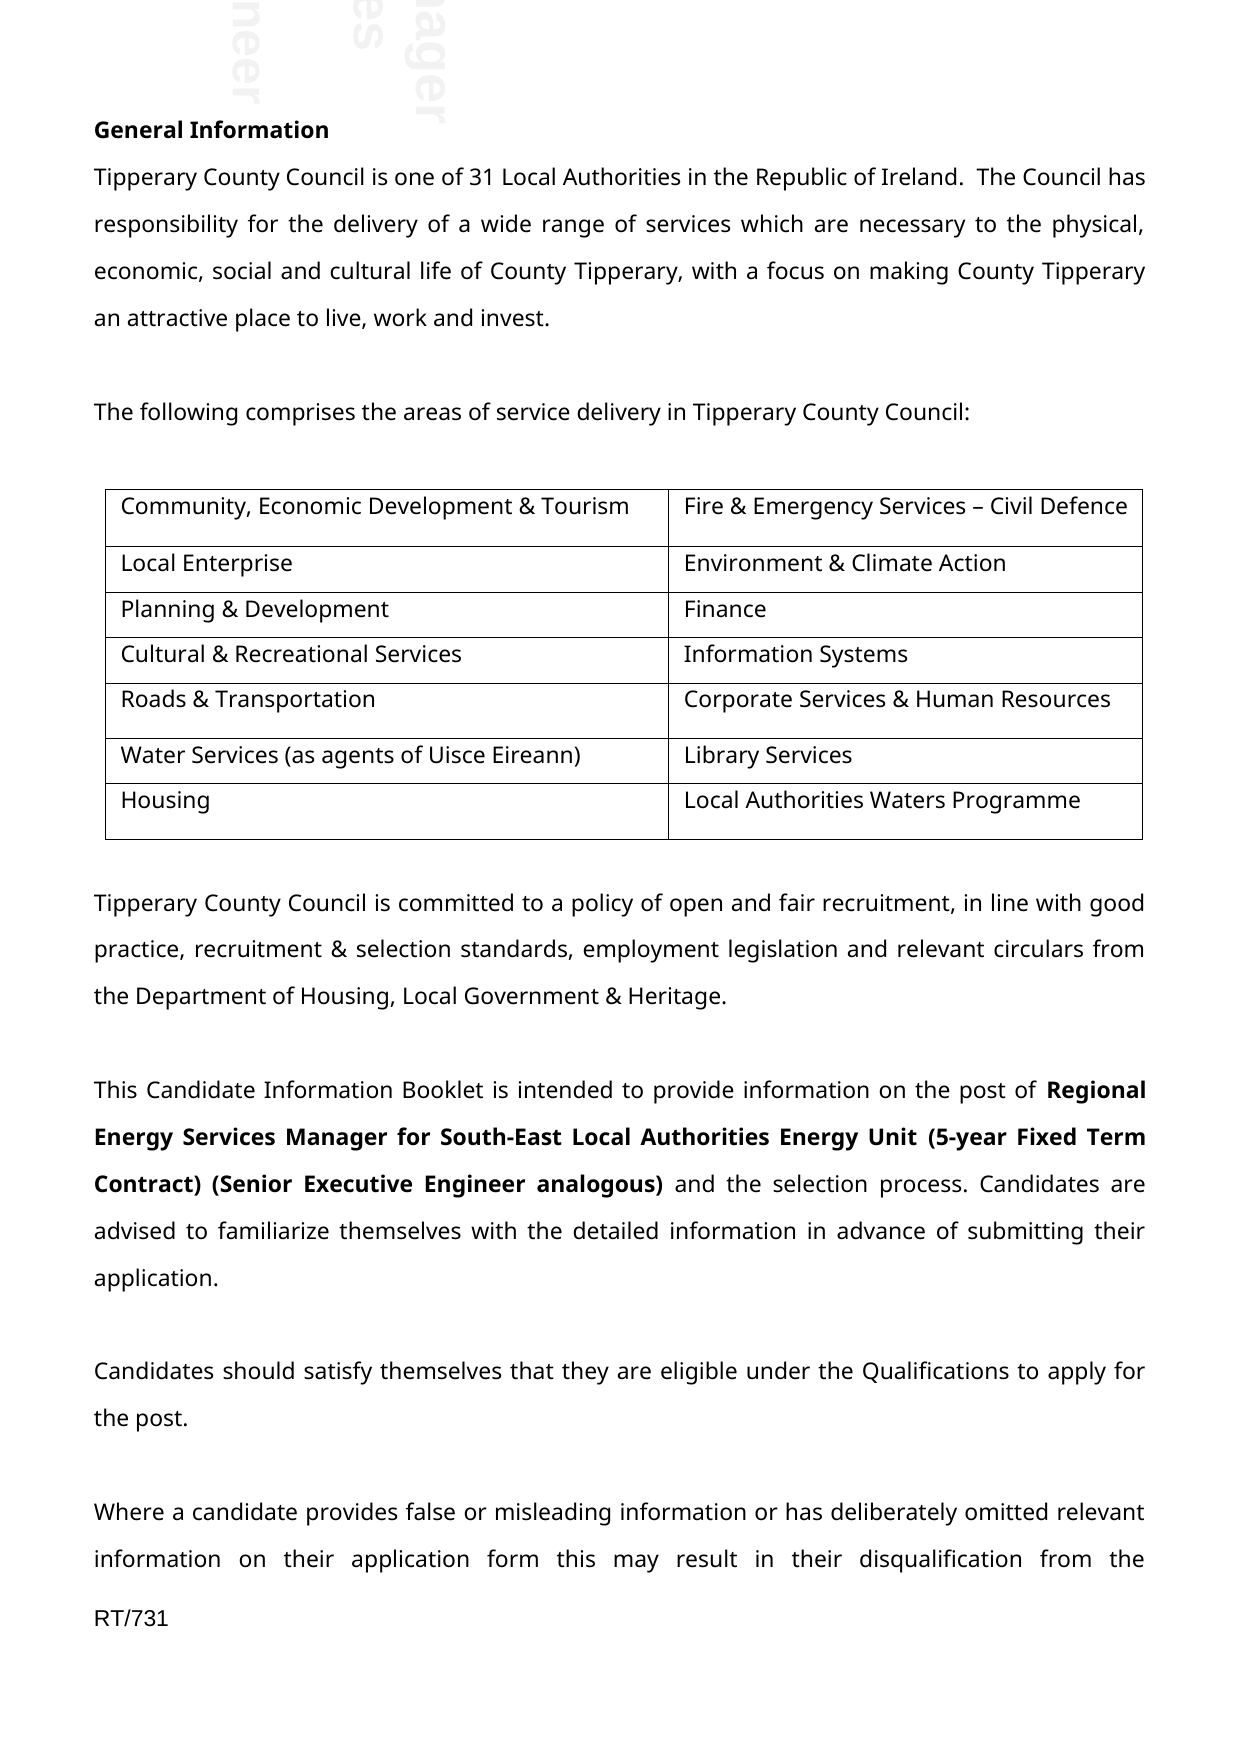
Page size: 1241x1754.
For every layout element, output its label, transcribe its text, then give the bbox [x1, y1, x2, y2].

text Tipperary County Council is committed to a policy of open and fair recruitment, in line with good practice, recruitment & selection standards, employment legislation and relevant circulars from the Department of Housing, Local Government & Heritage. [94, 887, 1146, 1012]
table_cell Corporate Services & Human Resources [669, 684, 1142, 738]
table_cell Housing [106, 784, 668, 839]
table_cell Finance [669, 593, 1142, 637]
table_cell Planning & Development [106, 593, 668, 637]
table_cell Roads & Transportation [106, 684, 668, 738]
text The following comprises the areas of service delivery in Tipperary County Council: [94, 396, 1146, 427]
table_header Community, Economic Development & Tourism [106, 490, 668, 546]
table_cell Library Services [669, 739, 1142, 783]
text Tipperary County Council is one of 31 Local Authorities in the Republic of Ireland. The Council has responsibility for the delivery of a wide range of services which are necessary to the physical, economic, social and cultural life of County Tipperary, with a focus on making County Tipperary an attractive place to live, work and invest. [94, 161, 1146, 333]
text General Information [94, 114, 1146, 146]
table_cell Information Systems [669, 638, 1142, 682]
table_header Fire & Emergency Services – Civil Defence [669, 490, 1142, 546]
table_cell Water Services (as agents of Uisce Eireann) [106, 739, 668, 783]
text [94, 1496, 1146, 1574]
text This Candidate Information Booklet is intended to provide information on the post of Regional Energy Services Manager for South-East Local Authorities Energy Unit (5-year Fixed Term Contract) (Senior Executive Engineer analogous) and the selection process. Candidates are advised to familiarize themselves with the detailed information in advance of submitting their application. [94, 1074, 1146, 1293]
table_cell Local Enterprise [106, 547, 668, 592]
table_cell Local Authorities Waters Programme [669, 784, 1142, 839]
table_cell Environment & Climate Action [669, 547, 1142, 592]
text Candidates should satisfy themselves that they are eligible under the Qualifications to apply for the post. [94, 1355, 1146, 1433]
table_cell Cultural & Recreational Services [106, 638, 668, 682]
